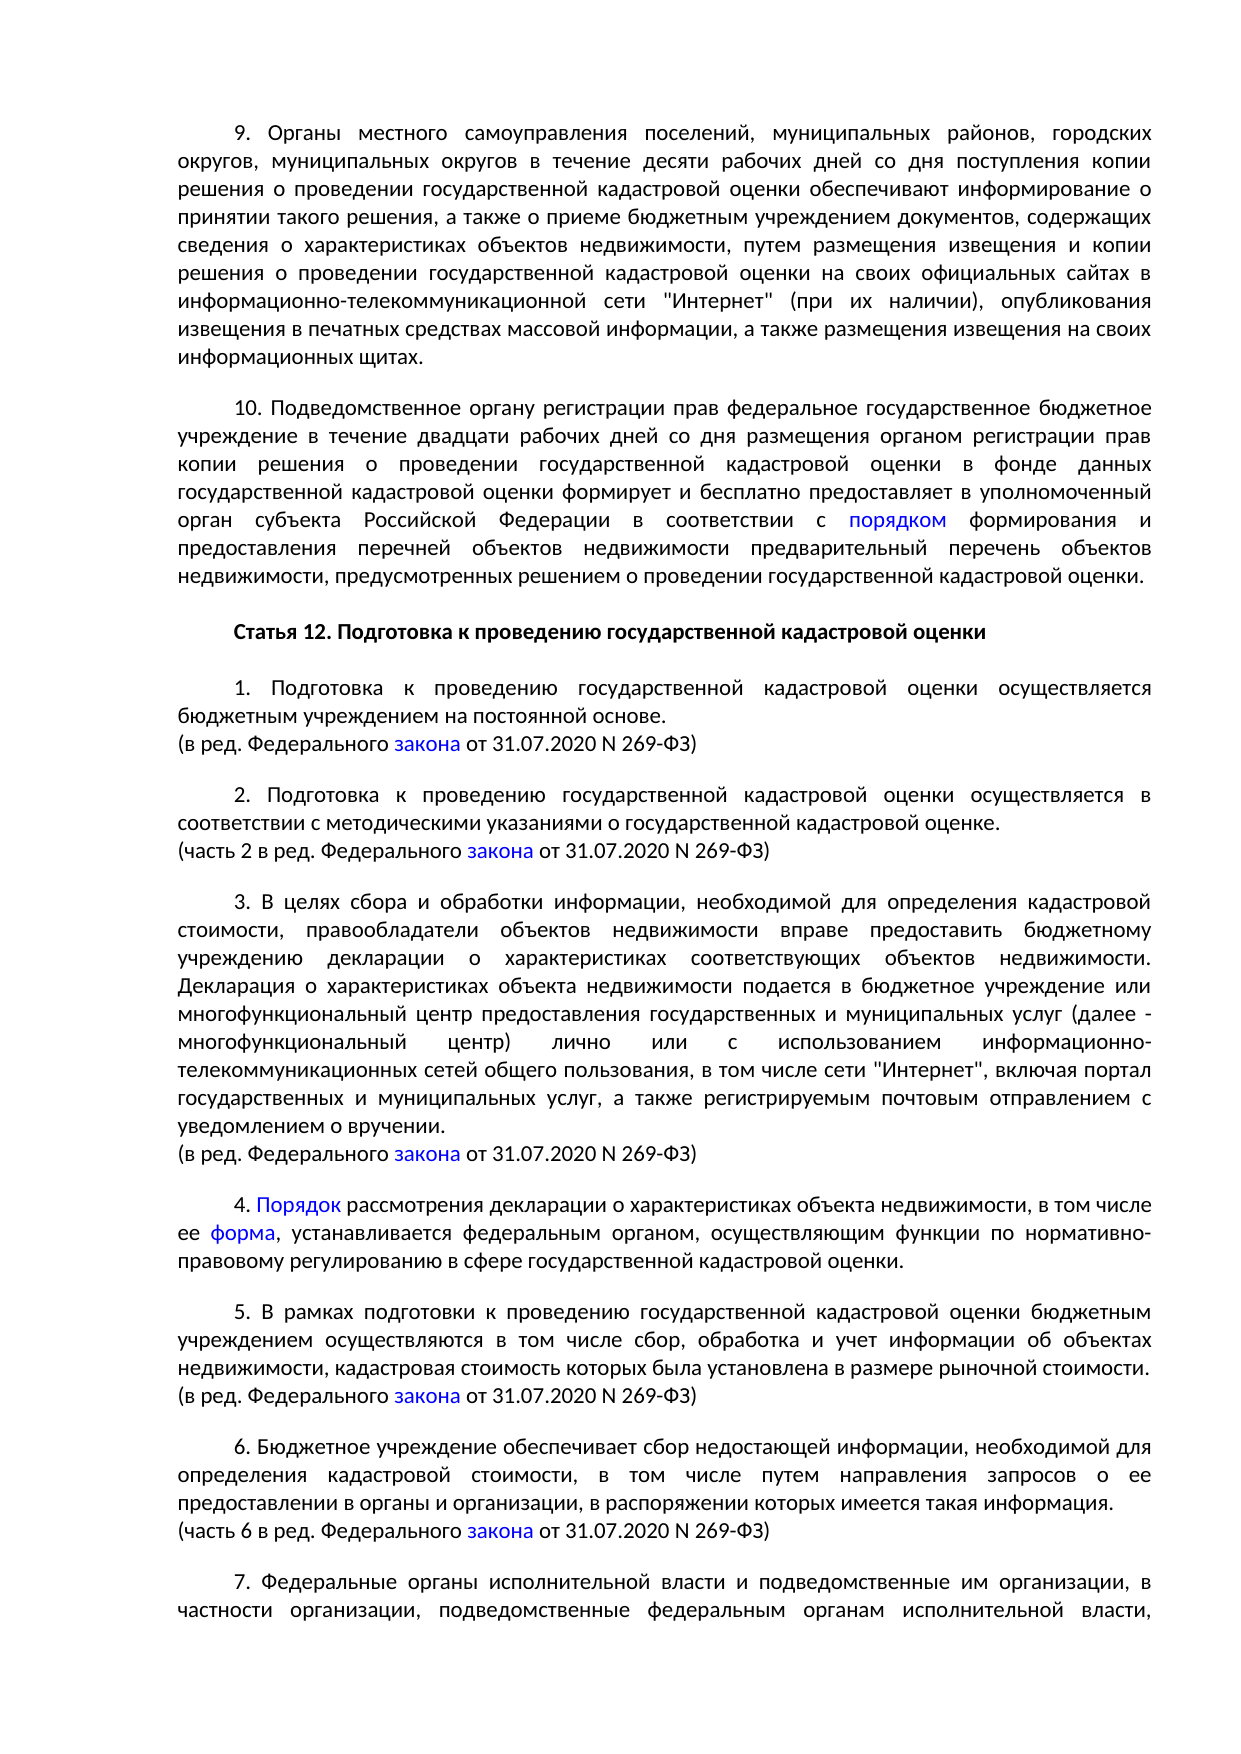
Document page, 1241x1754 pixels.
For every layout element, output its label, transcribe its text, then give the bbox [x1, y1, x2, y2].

text (в ред. Федерального закона от 31.07.2020 N 269-ФЗ) [177, 729, 1152, 757]
text 4. Порядок рассмотрения декларации о характеристиках объекта недвижимости, в том числе ее форма, устанавливается федеральным органом, осуществляющим функции по нормативно-правовому регулированию в сфере государственной кадастровой оценки. [177, 1191, 1152, 1274]
text 3. В целях сбора и обработки информации, необходимой для определения кадастровой стоимости, правообладатели объектов недвижимости вправе предоставить бюджетному учреждению декларации о характеристиках соответствующих объектов недвижимости. Декларация о характеристиках объекта недвижимости подается в бюджетное учреждение или многофункциональный центр предоставления государственных и муниципальных услуг (далее - многофункциональный центр) лично или с использованием информационно-телекоммуникационных сетей общего пользования, в том числе сети "Интернет", включая портал государственных и муниципальных услуг, а также регистрируемым почтовым отправлением с уведомлением о вручении. [177, 887, 1152, 1139]
text (часть 2 в ред. Федерального закона от 31.07.2020 N 269-ФЗ) [177, 836, 1152, 864]
text 10. Подведомственное органу регистрации прав федеральное государственное бюджетное учреждение в течение двадцати рабочих дней со дня размещения органом регистрации прав копии решения о проведении государственной кадастровой оценки в фонде данных государственной кадастровой оценки формирует и бесплатно предоставляет в уполномоченный орган субъекта Российской Федерации в соответствии с порядком формирования и предоставления перечней объектов недвижимости предварительный перечень объектов недвижимости, предусмотренных решением о проведении государственной кадастровой оценки. [177, 393, 1152, 589]
text 1. Подготовка к проведению государственной кадастровой оценки осуществляется бюджетным учреждением на постоянной основе. [177, 673, 1152, 729]
text (в ред. Федерального закона от 31.07.2020 N 269-ФЗ) [177, 1139, 1152, 1168]
text 6. Бюджетное учреждение обеспечивает сбор недостающей информации, необходимой для определения кадастровой стоимости, в том числе путем направления запросов о ее предоставлении в органы и организации, в распоряжении которых имеется такая информация. [177, 1432, 1152, 1517]
text 2. Подготовка к проведению государственной кадастровой оценки осуществляется в соответствии с методическими указаниями о государственной кадастровой оценке. [177, 780, 1152, 836]
title Статья 12. Подготовка к проведению государственной кадастровой оценки [177, 617, 1152, 645]
text 5. В рамках подготовки к проведению государственной кадастровой оценки бюджетным учреждением осуществляются в том числе сбор, обработка и учет информации об объектах недвижимости, кадастровая стоимость которых была установлена в размере рыночной стоимости. [177, 1297, 1152, 1382]
text (в ред. Федерального закона от 31.07.2020 N 269-ФЗ) [177, 1382, 1152, 1409]
text (часть 6 в ред. Федерального закона от 31.07.2020 N 269-ФЗ) [177, 1517, 1152, 1544]
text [177, 1567, 1152, 1623]
text 9. Органы местного самоуправления поселений, муниципальных районов, городских округов, муниципальных округов в течение десяти рабочих дней со дня поступления копии решения о проведении государственной кадастровой оценки обеспечивают информирование о принятии такого решения, а также о приеме бюджетным учреждением документов, содержащих сведения о характеристиках объектов недвижимости, путем размещения извещения и копии решения о проведении государственной кадастровой оценки на своих официальных сайтах в информационно-телекоммуникационной сети "Интернет" (при их наличии), опубликования извещения в печатных средствах массовой информации, а также размещения извещения на своих информационных щитах. [177, 118, 1152, 370]
